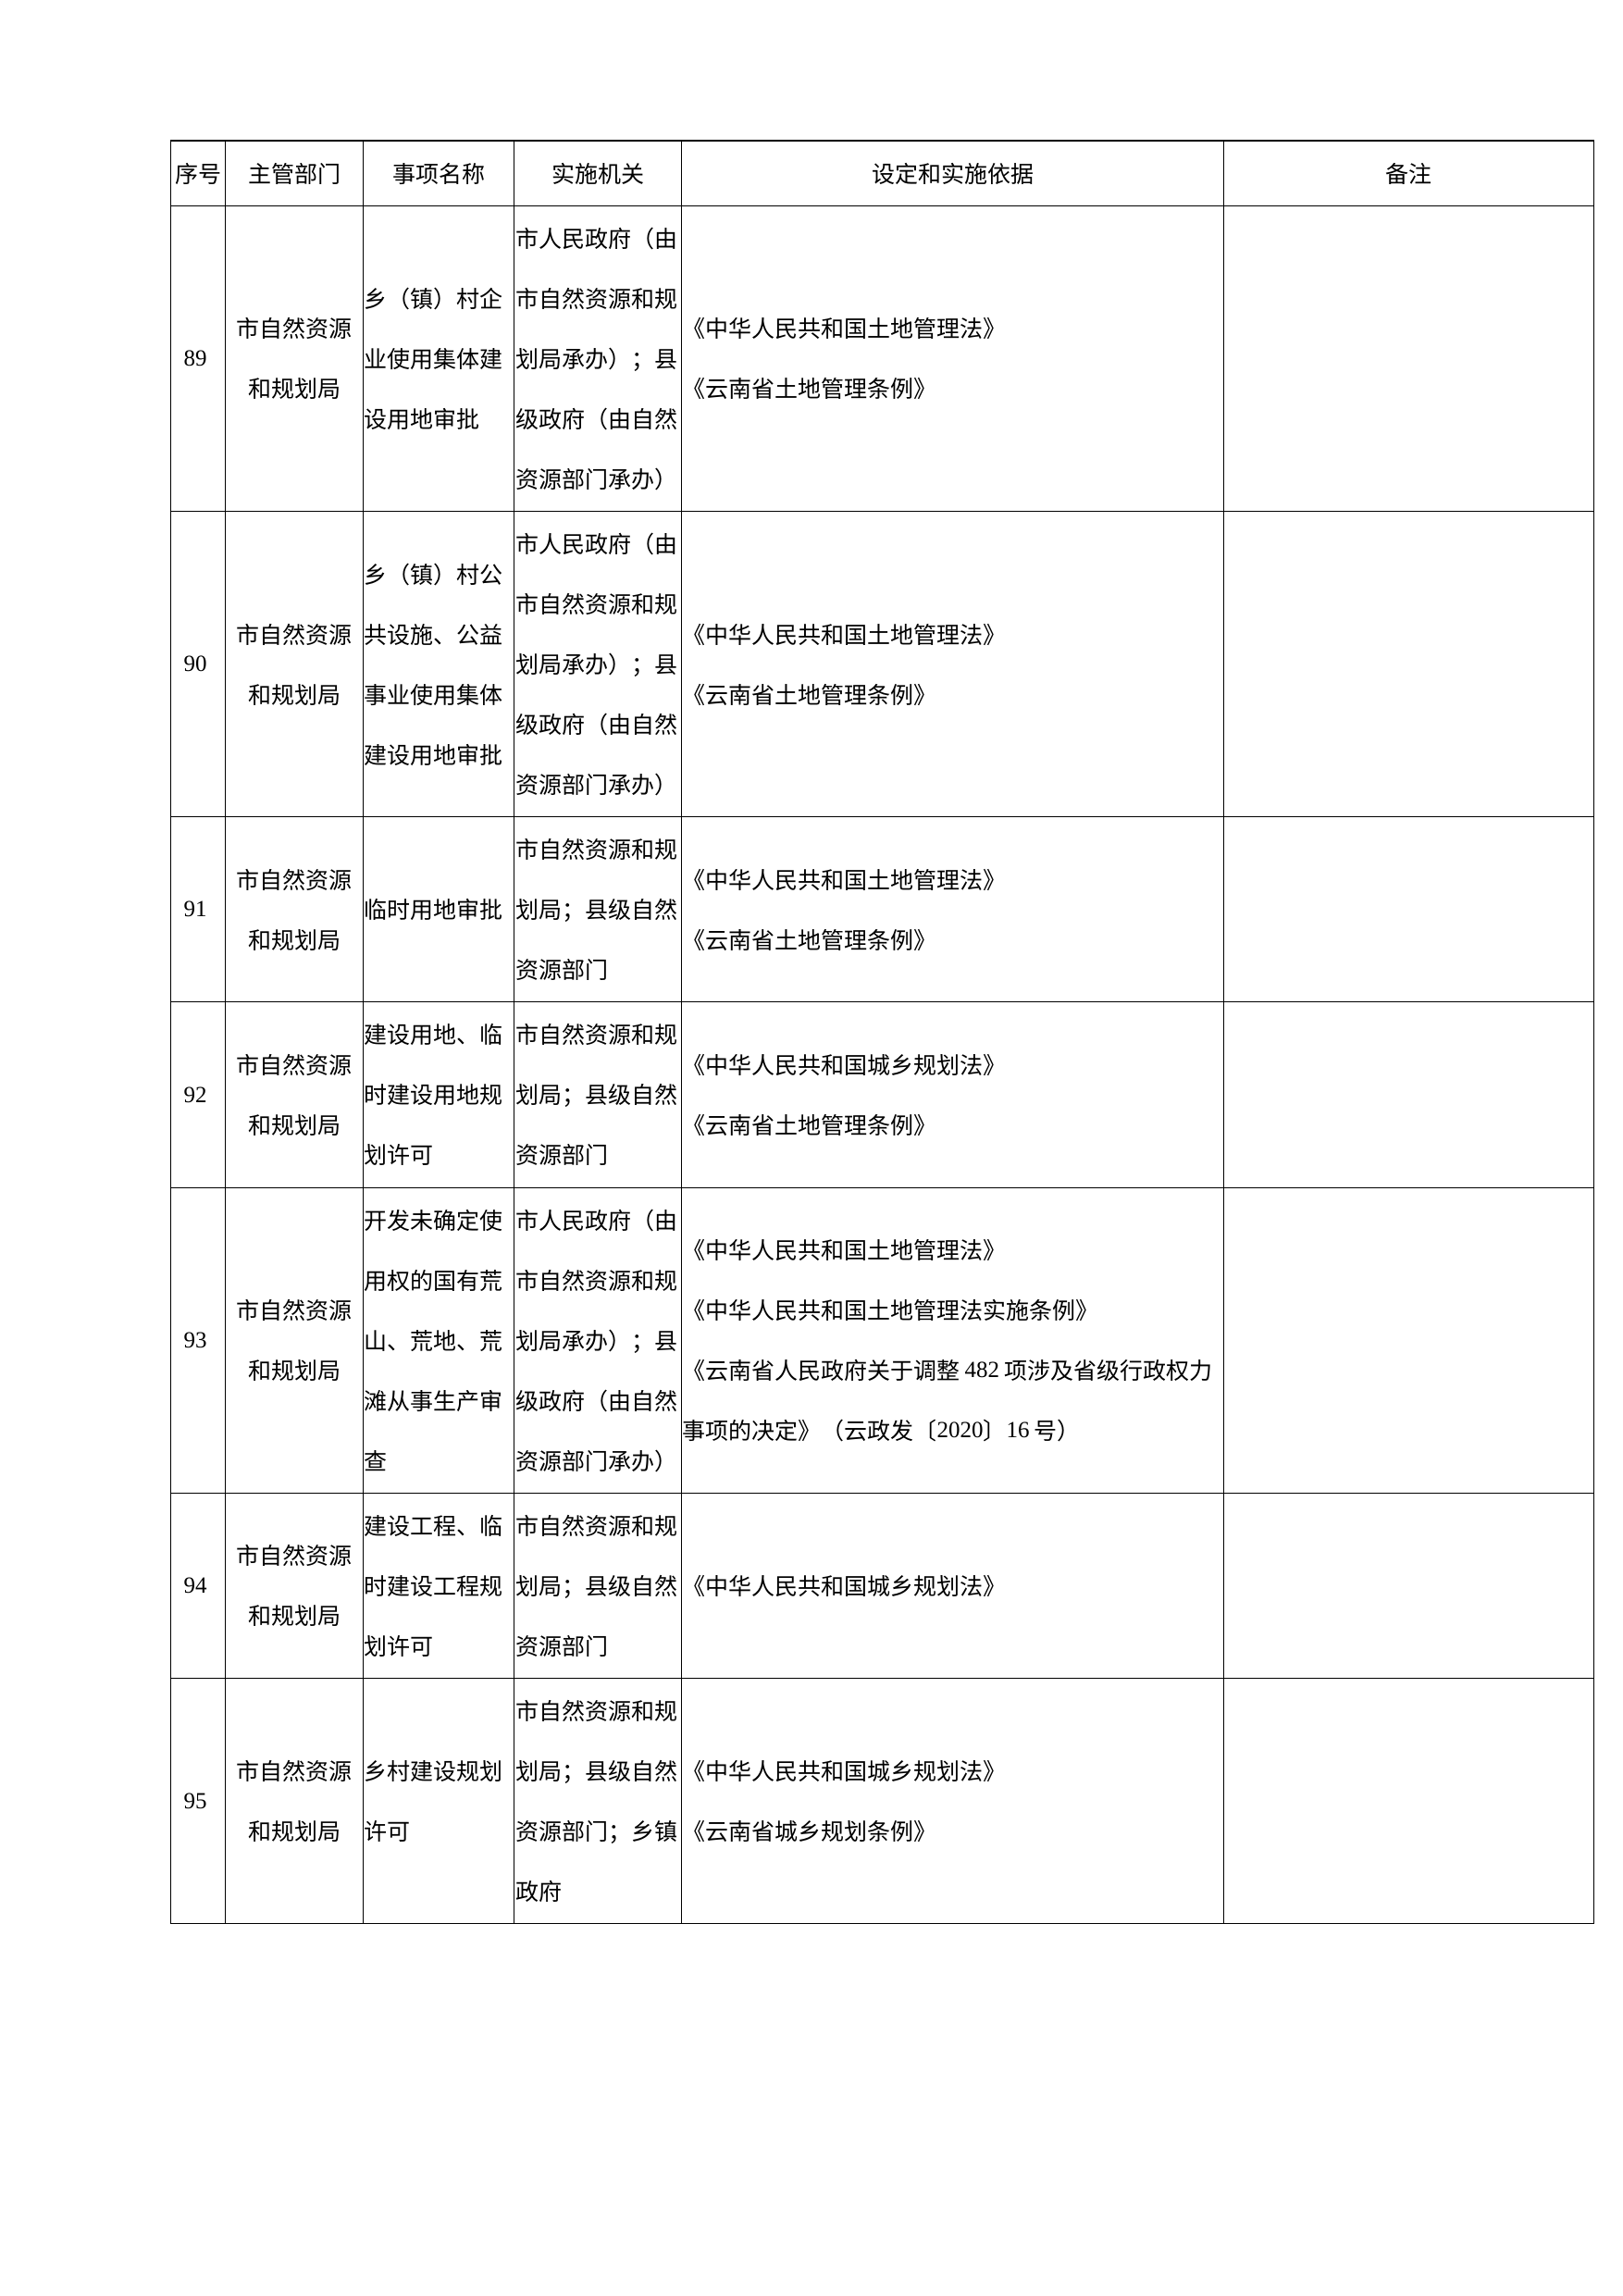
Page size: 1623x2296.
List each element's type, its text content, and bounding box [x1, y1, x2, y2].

table_header 事项名称 [364, 142, 514, 205]
table_cell 《中华人民共和国城乡规划法》 《云南省城乡规划条例》 [682, 1679, 1223, 1923]
table_cell 《中华人民共和国土地管理法》 《云南省土地管理条例》 [682, 817, 1223, 1001]
table_cell [1224, 1679, 1593, 1923]
table_cell 市自然资源和规划局；县级自然资源部门 [514, 1494, 681, 1678]
table_cell [1224, 1494, 1593, 1678]
table_cell 市自然资源和规划局 [226, 1679, 363, 1923]
table_cell [171, 817, 225, 1001]
table_header 序号 [171, 142, 225, 205]
table_cell [171, 206, 225, 511]
table_cell 市自然资源和规划局 [226, 1188, 363, 1493]
table_cell 市自然资源和规划局 [226, 206, 363, 511]
table_cell 乡（镇）村企业使用集体建设用地审批 [364, 206, 514, 511]
table_cell 乡村建设规划许可 [364, 1679, 514, 1923]
table_cell 市自然资源和规划局 [226, 1002, 363, 1186]
table_cell 《中华人民共和国土地管理法》 《云南省土地管理条例》 [682, 512, 1223, 816]
table_header 实施机关 [514, 142, 681, 205]
table_cell 市自然资源和规划局；县级自然资源部门 [514, 1002, 681, 1186]
table_header 主管部门 [226, 142, 363, 205]
table_cell [171, 1188, 225, 1493]
table_cell 乡（镇）村公共设施、公益事业使用集体建设用地审批 [364, 512, 514, 816]
table_cell 市自然资源和规划局 [226, 512, 363, 816]
table_cell 临时用地审批 [364, 817, 514, 1001]
table_cell [171, 1679, 225, 1923]
table_cell [1224, 817, 1593, 1001]
table_cell 市自然资源和规划局；县级自然资源部门 [514, 817, 681, 1001]
table_header 设定和实施依据 [682, 142, 1223, 205]
table_cell [1224, 1002, 1593, 1186]
table_cell 市人民政府（由市自然资源和规划局承办）；县级政府（由自然资源部门承办） [514, 1188, 681, 1493]
table_cell 《中华人民共和国城乡规划法》 《云南省土地管理条例》 [682, 1002, 1223, 1186]
table_cell 建设工程、临时建设工程规划许可 [364, 1494, 514, 1678]
table_cell 《中华人民共和国土地管理法》 《中华人民共和国土地管理法实施条例》 《云南省人民政府关于调整482项涉及省级行政权力事项的决定》（云政发〔2020〕16号） [682, 1188, 1223, 1493]
table_cell 市自然资源和规划局 [226, 817, 363, 1001]
table_cell [1224, 206, 1593, 511]
table_cell [171, 1494, 225, 1678]
table_cell 市人民政府（由市自然资源和规划局承办）；县级政府（由自然资源部门承办） [514, 512, 681, 816]
table_cell [171, 512, 225, 816]
table_cell 市自然资源和规划局；县级自然资源部门；乡镇政府 [514, 1679, 681, 1923]
table_cell 市自然资源和规划局 [226, 1494, 363, 1678]
table_cell 建设用地、临时建设用地规划许可 [364, 1002, 514, 1186]
table_cell 《中华人民共和国城乡规划法》 [682, 1494, 1223, 1678]
table_cell 市人民政府（由市自然资源和规划局承办）；县级政府（由自然资源部门承办） [514, 206, 681, 511]
table_header 备注 [1224, 142, 1593, 205]
table_cell 开发未确定使用权的国有荒山、荒地、荒滩从事生产审查 [364, 1188, 514, 1493]
table_cell 《中华人民共和国土地管理法》 《云南省土地管理条例》 [682, 206, 1223, 511]
table_cell [1224, 512, 1593, 816]
table_cell [1224, 1188, 1593, 1493]
table_cell [171, 1002, 225, 1186]
